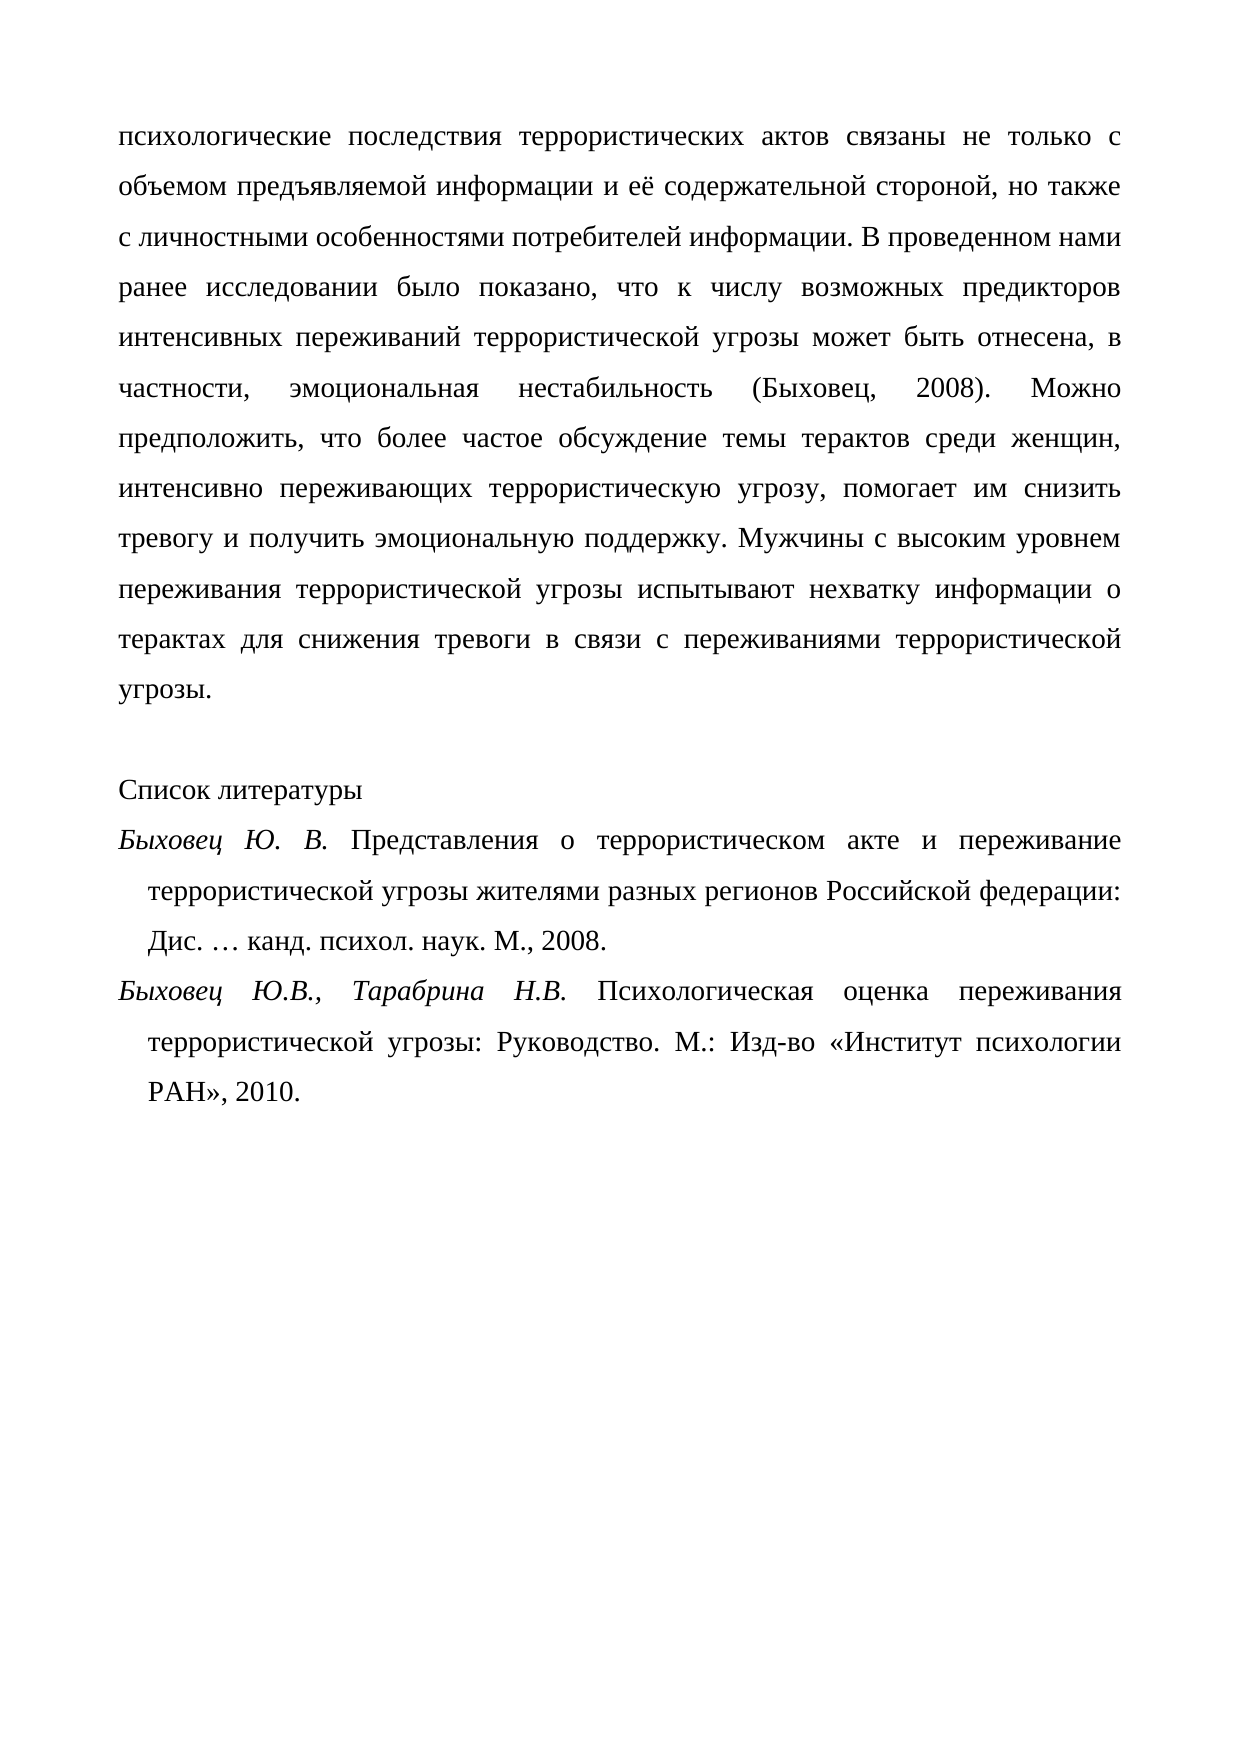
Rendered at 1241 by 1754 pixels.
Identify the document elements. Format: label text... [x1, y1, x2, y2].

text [118, 118, 1122, 705]
text Быховец Ю. В. Представления о террористическом акте и переживание террористической угрозы жителями разных регионов Российской федерации: Дис. … канд. психол. наук. М., 2008. [118, 822, 1122, 957]
text Быховец Ю.В., Тарабрина Н.В. Психологическая оценка переживания террористической угрозы: Руководство. М.: Изд-во «Институт психологии РАН», 2010. [118, 973, 1122, 1108]
text Список литературы [118, 772, 1122, 806]
